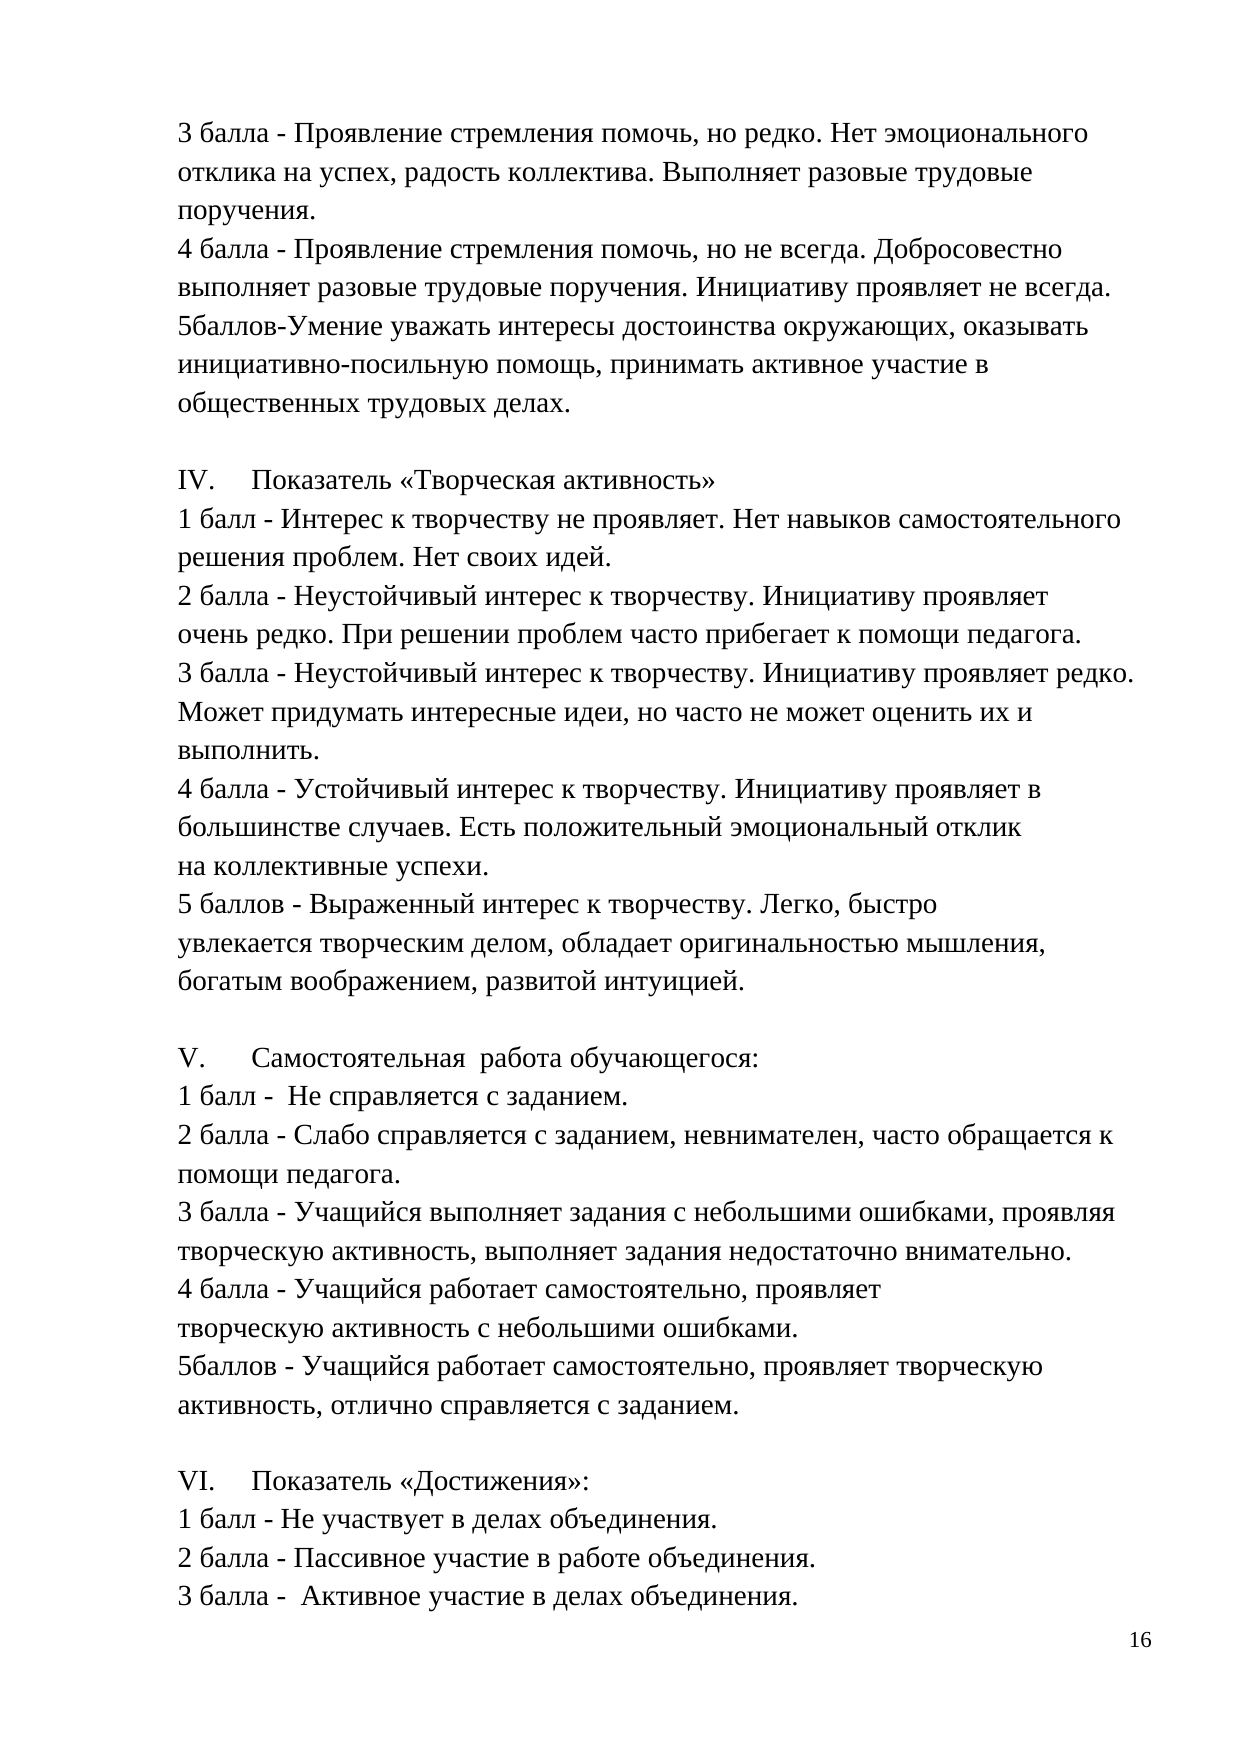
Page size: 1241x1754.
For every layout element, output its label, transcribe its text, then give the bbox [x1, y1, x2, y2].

list балла - Неустойчивый интерес к творчеству. Инициативу проявляет очень редко. При решении проблем часто прибегает к помощи педагога. [177, 578, 1127, 650]
text 5баллов - Учащийся работает самостоятельно, проявляет творческую активность, отлично справляется с заданием. [177, 1348, 1045, 1421]
list балла - Учащийся выполняет задания с небольшими ошибками, проявляя творческую активность, выполняет задания недостаточно внимательно. [177, 1194, 1123, 1266]
list балла - Проявление стремления помочь, но редко. Нет эмоционального отклика на успех, радость коллектива. Выполняет разовые трудовые поручения. [177, 115, 1096, 226]
text общественных трудовых делах. [177, 385, 1178, 419]
list балла - Слабо справляется с заданием, невнимателен, часто обращается к помощи педагога. [177, 1117, 1114, 1189]
list балл - Не участвует в делах объединения. [177, 1501, 1178, 1535]
list баллов - Выраженный интерес к творчеству. Легко, быстро увлекается творческим делом, обладает оригинальностью мышления, богатым воображением, развитой интуицией. [177, 886, 1080, 997]
list Показатель «Творческая активность» [177, 462, 1178, 496]
list балла - Учащийся работает самостоятельно, проявляет творческую активность с небольшими ошибками. [177, 1271, 1035, 1343]
list балла - Устойчивый интерес к творчеству. Инициативу проявляет в большинстве случаев. Есть положительный эмоциональный отклик на коллективные успехи. [177, 771, 1057, 881]
list балла - Проявление стремления помочь, но не всегда. Добросовестно выполняет разовые трудовые поручения. Инициативу проявляет не всегда. 5баллов-Умение уважать интересы достоинства окружающих, оказывать инициативно-посильную помощь, принимать активное участие в [177, 231, 1112, 380]
list балл - Интерес к творчеству не проявляет. Нет навыков самостоятельного решения проблем. Нет своих идей. [177, 501, 1122, 573]
list балла - Неустойчивый интерес к творчеству. Инициативу проявляет редко. Может придумать интересные идеи, но часто не может оценить их и выполнить. [177, 655, 1142, 766]
list Показатель «Достижения»: [177, 1463, 1178, 1496]
list балла - Пассивное участие в работе объединения. 3 балла - Активное участие в делах объединения. [177, 1540, 817, 1612]
list балл - Не справляется с заданием. [177, 1078, 1178, 1112]
list Самостоятельная работа обучающегося: [177, 1040, 1178, 1073]
